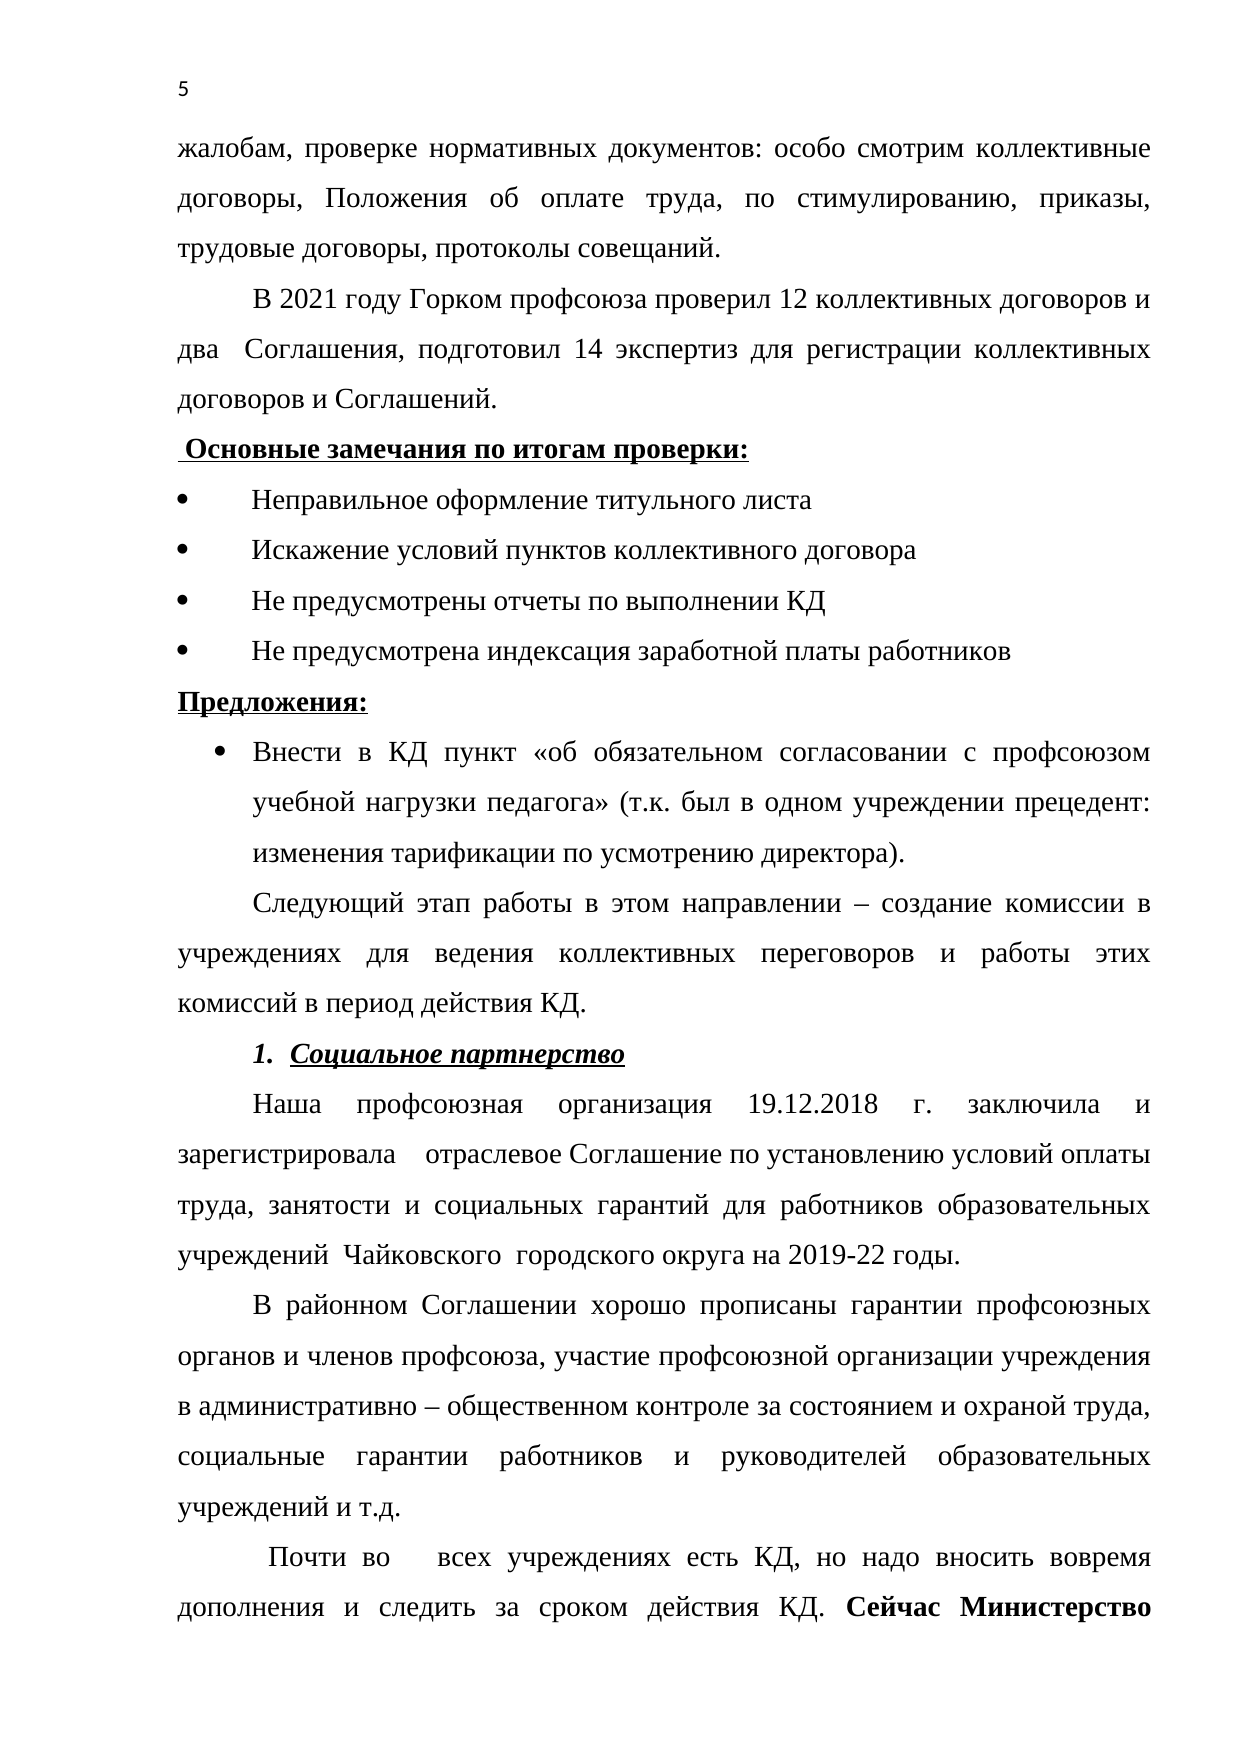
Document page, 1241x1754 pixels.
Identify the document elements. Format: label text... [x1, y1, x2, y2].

text Основные замечания по итогам проверки: [177, 432, 1152, 465]
text Наша профсоюзная организация 19.12.2018 г. заключила и зарегистрировала отраслевое Соглашение по установлению условий оплаты труда, занятости и социальных гарантий для работников образовательных учреждений Чайковского городского округа на 2019-22 годы. [177, 1086, 1152, 1271]
list Не предусмотрены отчеты по выполнении КД [177, 583, 1152, 616]
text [177, 1539, 1152, 1623]
list Искажение условий пунктов коллективного договора [177, 532, 1152, 566]
text В районном Соглашении хорошо прописаны гарантии профсоюзных органов и членов профсоюза, участие профсоюзной организации учреждения в административно – общественном контроле за состоянием и охраной труда, социальные гарантии работников и руководителей образовательных учреждений и т.д. [177, 1287, 1152, 1522]
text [177, 130, 1152, 264]
list Внести в КД пункт «об обязательном согласовании с профсоюзом учебной нагрузки педагога» (т.к. был в одном учреждении прецедент: изменения тарификации по усмотрению директора). [215, 734, 1152, 868]
text В 2021 году Горком профсоюза проверил 12 коллективных договоров и два Соглашения, подготовил 14 экспертиз для регистрации коллективных договоров и Соглашений. [177, 281, 1152, 415]
list Не предусмотрена индексация заработной платы работников [177, 633, 1152, 667]
text Следующий этап работы в этом направлении – создание комиссии в учреждениях для ведения коллективных переговоров и работы этих комиссий в период действия КД. [177, 885, 1152, 1019]
list Социальное партнерство [252, 1036, 1152, 1069]
list Неправильное оформление титульного листа [177, 482, 1152, 516]
text Предложения: [177, 684, 1152, 717]
